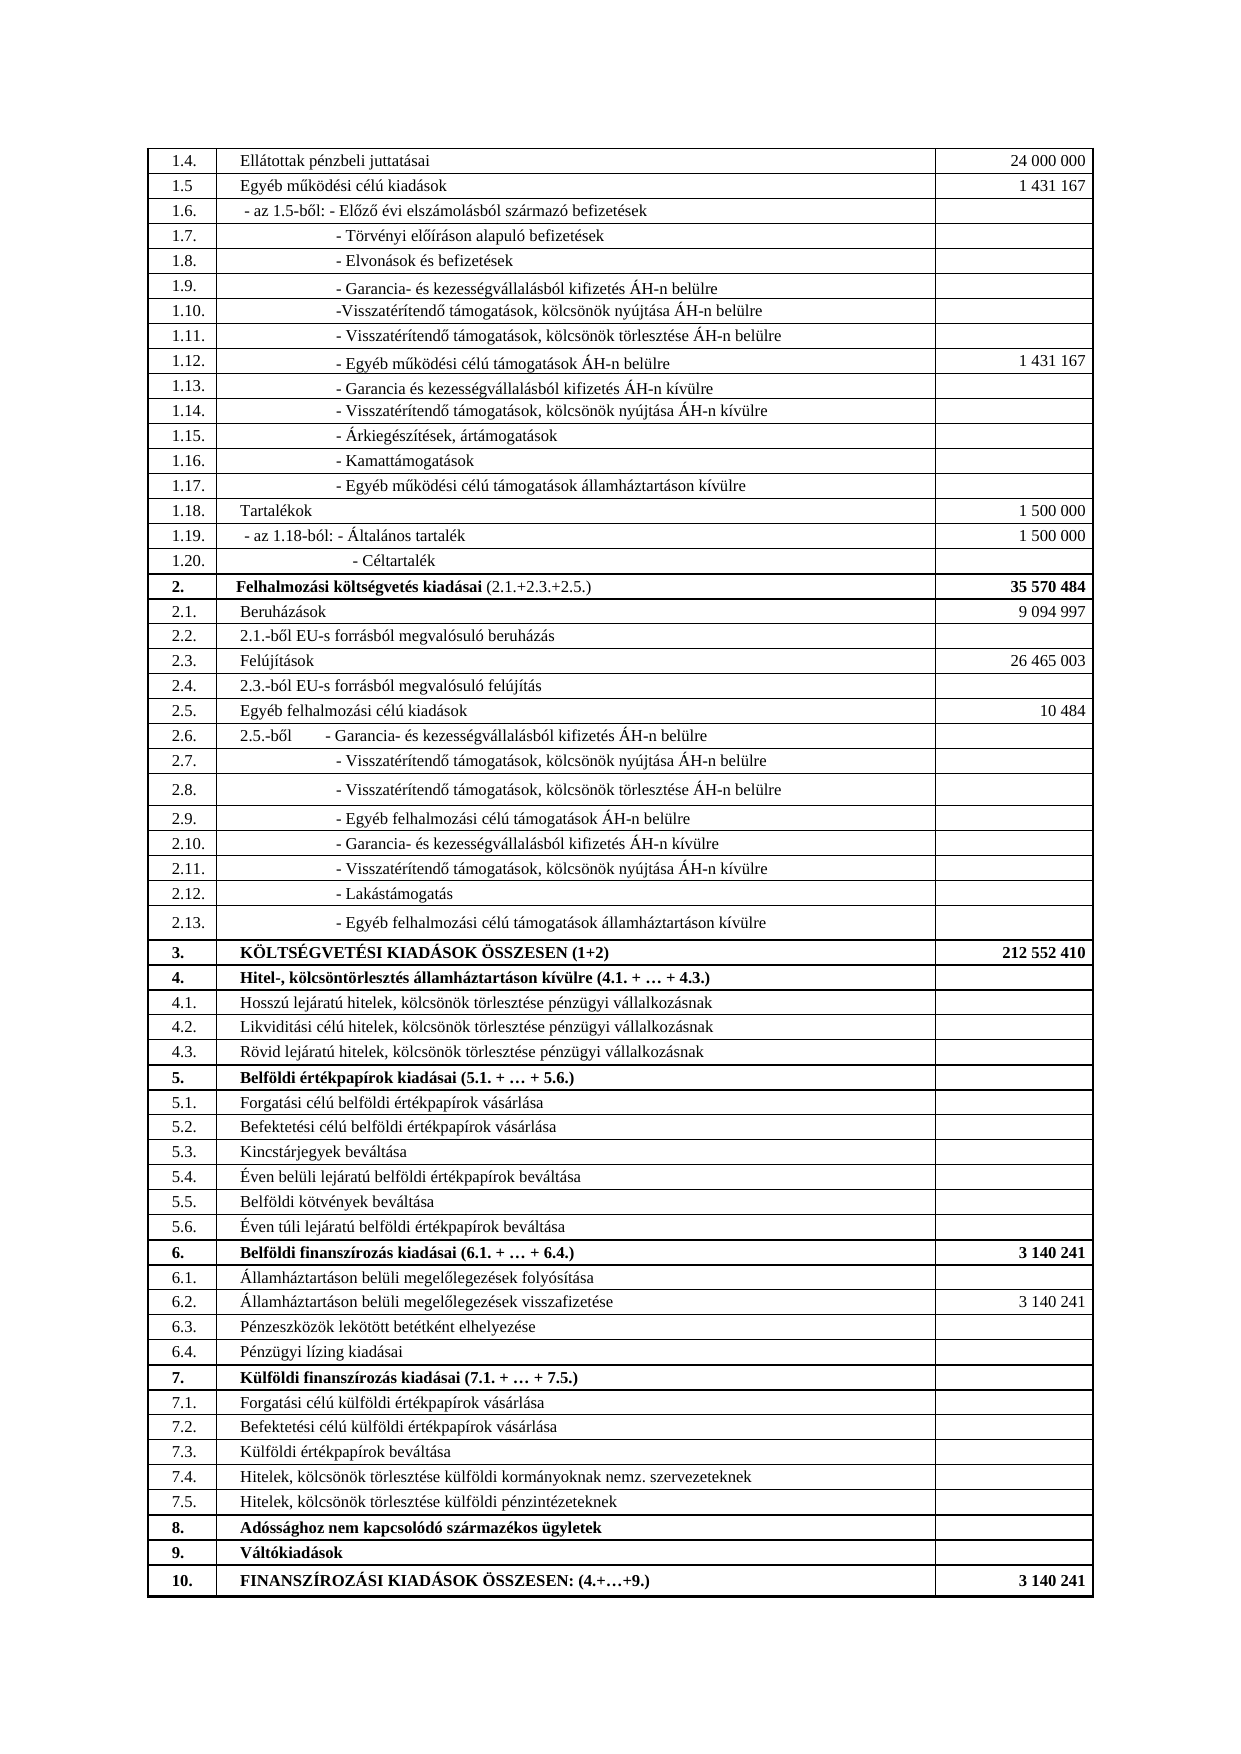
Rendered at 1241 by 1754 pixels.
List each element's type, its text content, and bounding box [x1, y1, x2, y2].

table_cell [936, 1190, 1092, 1214]
table_cell 24 000 000 [936, 149, 1092, 173]
table_cell 35 570 484 [936, 575, 1092, 598]
table_cell Felhalmozási költségvetés kiadásai (2.1.+2.3.+2.5.) [217, 575, 935, 598]
table_cell 1.7. [149, 224, 216, 248]
table_cell 6.3. [149, 1315, 216, 1339]
table_cell Felújítások [217, 649, 935, 673]
table_cell 1.10. [149, 299, 216, 323]
table_cell 1.13. [149, 374, 216, 398]
table_cell 5.2. [149, 1115, 216, 1139]
table_cell Éven belüli lejáratú belföldi értékpapírok beváltása [217, 1165, 935, 1189]
table_cell 6.1. [149, 1266, 216, 1289]
table_cell - Garancia és kezességvállalásból kifizetés ÁH-n kívülre [217, 374, 935, 398]
table_cell 3 140 241 [936, 1241, 1092, 1264]
table_cell - Egyéb felhalmozási célú támogatások államháztartáson kívülre [217, 906, 935, 939]
table_cell Forgatási célú külföldi értékpapírok vásárlása [217, 1391, 935, 1414]
table_cell 4. [149, 966, 216, 989]
table_cell Rövid lejáratú hitelek, kölcsönök törlesztése pénzügyi vállalkozásnak [217, 1040, 935, 1064]
table_cell - Garancia- és kezességvállalásból kifizetés ÁH-n kívülre [217, 831, 935, 855]
table_cell - Lakástámogatás [217, 881, 935, 905]
table_cell 2.1.-ből EU-s forrásból megvalósuló beruházás [217, 624, 935, 648]
table_cell [936, 224, 1092, 248]
table_cell 1.14. [149, 399, 216, 423]
table_cell 10 484 [936, 699, 1092, 723]
table_cell [936, 1465, 1092, 1489]
table_cell - Egyéb működési célú támogatások ÁH-n belülre [217, 349, 935, 373]
table_cell Külföldi értékpapírok beváltása [217, 1440, 935, 1464]
table_cell 4.3. [149, 1040, 216, 1064]
table_cell [936, 324, 1092, 348]
table_cell [936, 249, 1092, 273]
table_cell 1 500 000 [936, 524, 1092, 548]
table_cell Éven túli lejáratú belföldi értékpapírok beváltása [217, 1215, 935, 1239]
table_cell 2.6. [149, 724, 216, 748]
table_cell Külföldi finanszírozás kiadásai (7.1. + … + 7.5.) [217, 1366, 935, 1389]
table_cell [936, 1490, 1092, 1514]
table_cell Hitelek, kölcsönök törlesztése külföldi kormányoknak nemz. szervezeteknek [217, 1465, 935, 1489]
table_cell 2.5. [149, 699, 216, 723]
table_cell [936, 881, 1092, 905]
table_cell 3 140 241 [936, 1566, 1092, 1595]
table_cell 9 094 997 [936, 600, 1092, 623]
table_cell 2.9. [149, 806, 216, 830]
table_cell - Egyéb működési célú támogatások államháztartáson kívülre [217, 474, 935, 498]
table_cell Belföldi értékpapírok kiadásai (5.1. + … + 5.6.) [217, 1066, 935, 1089]
table_cell 7.5. [149, 1490, 216, 1514]
table_cell - Visszatérítendő támogatások, kölcsönök törlesztése ÁH-n belülre [217, 774, 935, 805]
table_cell [936, 374, 1092, 398]
table_cell Beruházások [217, 600, 935, 623]
table_cell [936, 749, 1092, 773]
table_cell - Céltartalék [217, 549, 935, 573]
table_cell [936, 1165, 1092, 1189]
table_cell [936, 1266, 1092, 1289]
table_cell FINANSZÍROZÁSI KIADÁSOK ÖSSZESEN: (4.+…+9.) [217, 1566, 935, 1595]
table_cell 2.13. [149, 906, 216, 939]
table_cell [936, 856, 1092, 880]
table_cell Likviditási célú hitelek, kölcsönök törlesztése pénzügyi vállalkozásnak [217, 1015, 935, 1039]
table_cell 5.6. [149, 1215, 216, 1239]
table_cell Hitelek, kölcsönök törlesztése külföldi pénzintézeteknek [217, 1490, 935, 1514]
table_cell 2. [149, 575, 216, 598]
table_cell KÖLTSÉGVETÉSI KIADÁSOK ÖSSZESEN (1+2) [217, 941, 935, 964]
table_cell - Visszatérítendő támogatások, kölcsönök nyújtása ÁH-n kívülre [217, 856, 935, 880]
table_cell 1.8. [149, 249, 216, 273]
table_cell 1.20. [149, 549, 216, 573]
table_cell Befektetési célú külföldi értékpapírok vásárlása [217, 1415, 935, 1439]
table_cell 3 140 241 [936, 1290, 1092, 1314]
table_cell 2.5.-ből - Garancia- és kezességvállalásból kifizetés ÁH-n belülre [217, 724, 935, 748]
table_cell Egyéb felhalmozási célú kiadások [217, 699, 935, 723]
table_cell - az 1.18-ból: - Általános tartalék [217, 524, 935, 548]
table_cell 1.18. [149, 499, 216, 523]
table_cell Forgatási célú belföldi értékpapírok vásárlása [217, 1091, 935, 1114]
table_cell 212 552 410 [936, 941, 1092, 964]
table_cell 7.3. [149, 1440, 216, 1464]
table_cell [936, 1391, 1092, 1414]
table_cell [936, 1541, 1092, 1564]
table_cell 5.1. [149, 1091, 216, 1114]
table_cell Belföldi finanszírozás kiadásai (6.1. + … + 6.4.) [217, 1241, 935, 1264]
table_cell - Visszatérítendő támogatások, kölcsönök nyújtása ÁH-n belülre [217, 749, 935, 773]
table_cell 7. [149, 1366, 216, 1389]
table_cell 5.4. [149, 1165, 216, 1189]
table_cell 7.1. [149, 1391, 216, 1414]
table_cell - Árkiegészítések, ártámogatások [217, 424, 935, 448]
table_cell 2.12. [149, 881, 216, 905]
table_cell 6.4. [149, 1340, 216, 1364]
table_cell Belföldi kötvények beváltása [217, 1190, 935, 1214]
table_cell 1.12. [149, 349, 216, 373]
table_cell [936, 274, 1092, 298]
table_cell 4.2. [149, 1015, 216, 1039]
table_cell - az 1.5-ből: - Előző évi elszámolásból származó befizetések [217, 199, 935, 223]
table_cell [936, 474, 1092, 498]
table_cell Adóssághoz nem kapcsolódó származékos ügyletek [217, 1516, 935, 1539]
table_cell [936, 831, 1092, 855]
table_cell [936, 966, 1092, 989]
table_cell 1 500 000 [936, 499, 1092, 523]
table_cell Ellátottak pénzbeli juttatásai [217, 149, 935, 173]
table_cell [936, 1066, 1092, 1089]
table_cell [936, 199, 1092, 223]
table_cell Hitel-, kölcsöntörlesztés államháztartáson kívülre (4.1. + … + 4.3.) [217, 966, 935, 989]
table_cell 2.4. [149, 674, 216, 698]
table_cell 1.11. [149, 324, 216, 348]
table_cell [936, 1440, 1092, 1464]
table_cell - Garancia- és kezességvállalásból kifizetés ÁH-n belülre [217, 274, 935, 298]
table_cell 1 431 167 [936, 174, 1092, 198]
table_cell [936, 1315, 1092, 1339]
table_cell 9. [149, 1541, 216, 1564]
table_cell 1 431 167 [936, 349, 1092, 373]
table_cell 1.17. [149, 474, 216, 498]
table_cell Kincstárjegyek beváltása [217, 1140, 935, 1164]
table_cell [936, 624, 1092, 648]
table_cell 6.2. [149, 1290, 216, 1314]
table_cell 1.5 [149, 174, 216, 198]
table_cell [936, 424, 1092, 448]
table_cell [936, 549, 1092, 573]
table_cell [936, 906, 1092, 939]
table_cell 2.1. [149, 600, 216, 623]
table_cell [936, 399, 1092, 423]
table_cell [936, 1040, 1092, 1064]
table_cell Egyéb működési célú kiadások [217, 174, 935, 198]
table_cell - Kamattámogatások [217, 449, 935, 473]
table_cell [936, 991, 1092, 1014]
table_cell [936, 1366, 1092, 1389]
table_cell 8. [149, 1516, 216, 1539]
table_cell 2.3.-ból EU-s forrásból megvalósuló felújítás [217, 674, 935, 698]
table_cell - Törvényi előíráson alapuló befizetések [217, 224, 935, 248]
table_cell 7.2. [149, 1415, 216, 1439]
table_cell Hosszú lejáratú hitelek, kölcsönök törlesztése pénzügyi vállalkozásnak [217, 991, 935, 1014]
table_cell Váltókiadások [217, 1541, 935, 1564]
table_cell [936, 1091, 1092, 1114]
table_cell 2.2. [149, 624, 216, 648]
table_cell [936, 449, 1092, 473]
table_cell 1.6. [149, 199, 216, 223]
table_cell [936, 1415, 1092, 1439]
table_cell 3. [149, 941, 216, 964]
table_cell 2.3. [149, 649, 216, 673]
table_cell [936, 1015, 1092, 1039]
table_cell 10. [149, 1566, 216, 1595]
table_cell 1.19. [149, 524, 216, 548]
table_cell - Visszatérítendő támogatások, kölcsönök nyújtása ÁH-n kívülre [217, 399, 935, 423]
table_cell [936, 724, 1092, 748]
table_cell [936, 674, 1092, 698]
table_cell [936, 774, 1092, 805]
table_cell [936, 1140, 1092, 1164]
table_cell 5. [149, 1066, 216, 1089]
table_cell 1.9. [149, 274, 216, 298]
table_cell 2.10. [149, 831, 216, 855]
table_cell 1.15. [149, 424, 216, 448]
table_cell 1.16. [149, 449, 216, 473]
table_cell 7.4. [149, 1465, 216, 1489]
table_cell Pénzeszközök lekötött betétként elhelyezése [217, 1315, 935, 1339]
table_cell Pénzügyi lízing kiadásai [217, 1340, 935, 1364]
table_cell [936, 1340, 1092, 1364]
table_cell 2.11. [149, 856, 216, 880]
table_cell [936, 1115, 1092, 1139]
table_cell Államháztartáson belüli megelőlegezések visszafizetése [217, 1290, 935, 1314]
table_cell 2.7. [149, 749, 216, 773]
table_cell 4.1. [149, 991, 216, 1014]
table_cell [936, 1215, 1092, 1239]
table_cell 1.4. [149, 149, 216, 173]
table_cell [936, 299, 1092, 323]
table_cell - Visszatérítendő támogatások, kölcsönök törlesztése ÁH-n belülre [217, 324, 935, 348]
table_cell 5.5. [149, 1190, 216, 1214]
table_cell Tartalékok [217, 499, 935, 523]
table_cell - Egyéb felhalmozási célú támogatások ÁH-n belülre [217, 806, 935, 830]
table_cell [936, 806, 1092, 830]
table_cell - Elvonások és befizetések [217, 249, 935, 273]
table_cell -Visszatérítendő támogatások, kölcsönök nyújtása ÁH-n belülre [217, 299, 935, 323]
table_cell 5.3. [149, 1140, 216, 1164]
table_cell [936, 1516, 1092, 1539]
table_cell 2.8. [149, 774, 216, 805]
table_cell 6. [149, 1241, 216, 1264]
table_cell 26 465 003 [936, 649, 1092, 673]
table_cell Államháztartáson belüli megelőlegezések folyósítása [217, 1266, 935, 1289]
table_cell Befektetési célú belföldi értékpapírok vásárlása [217, 1115, 935, 1139]
